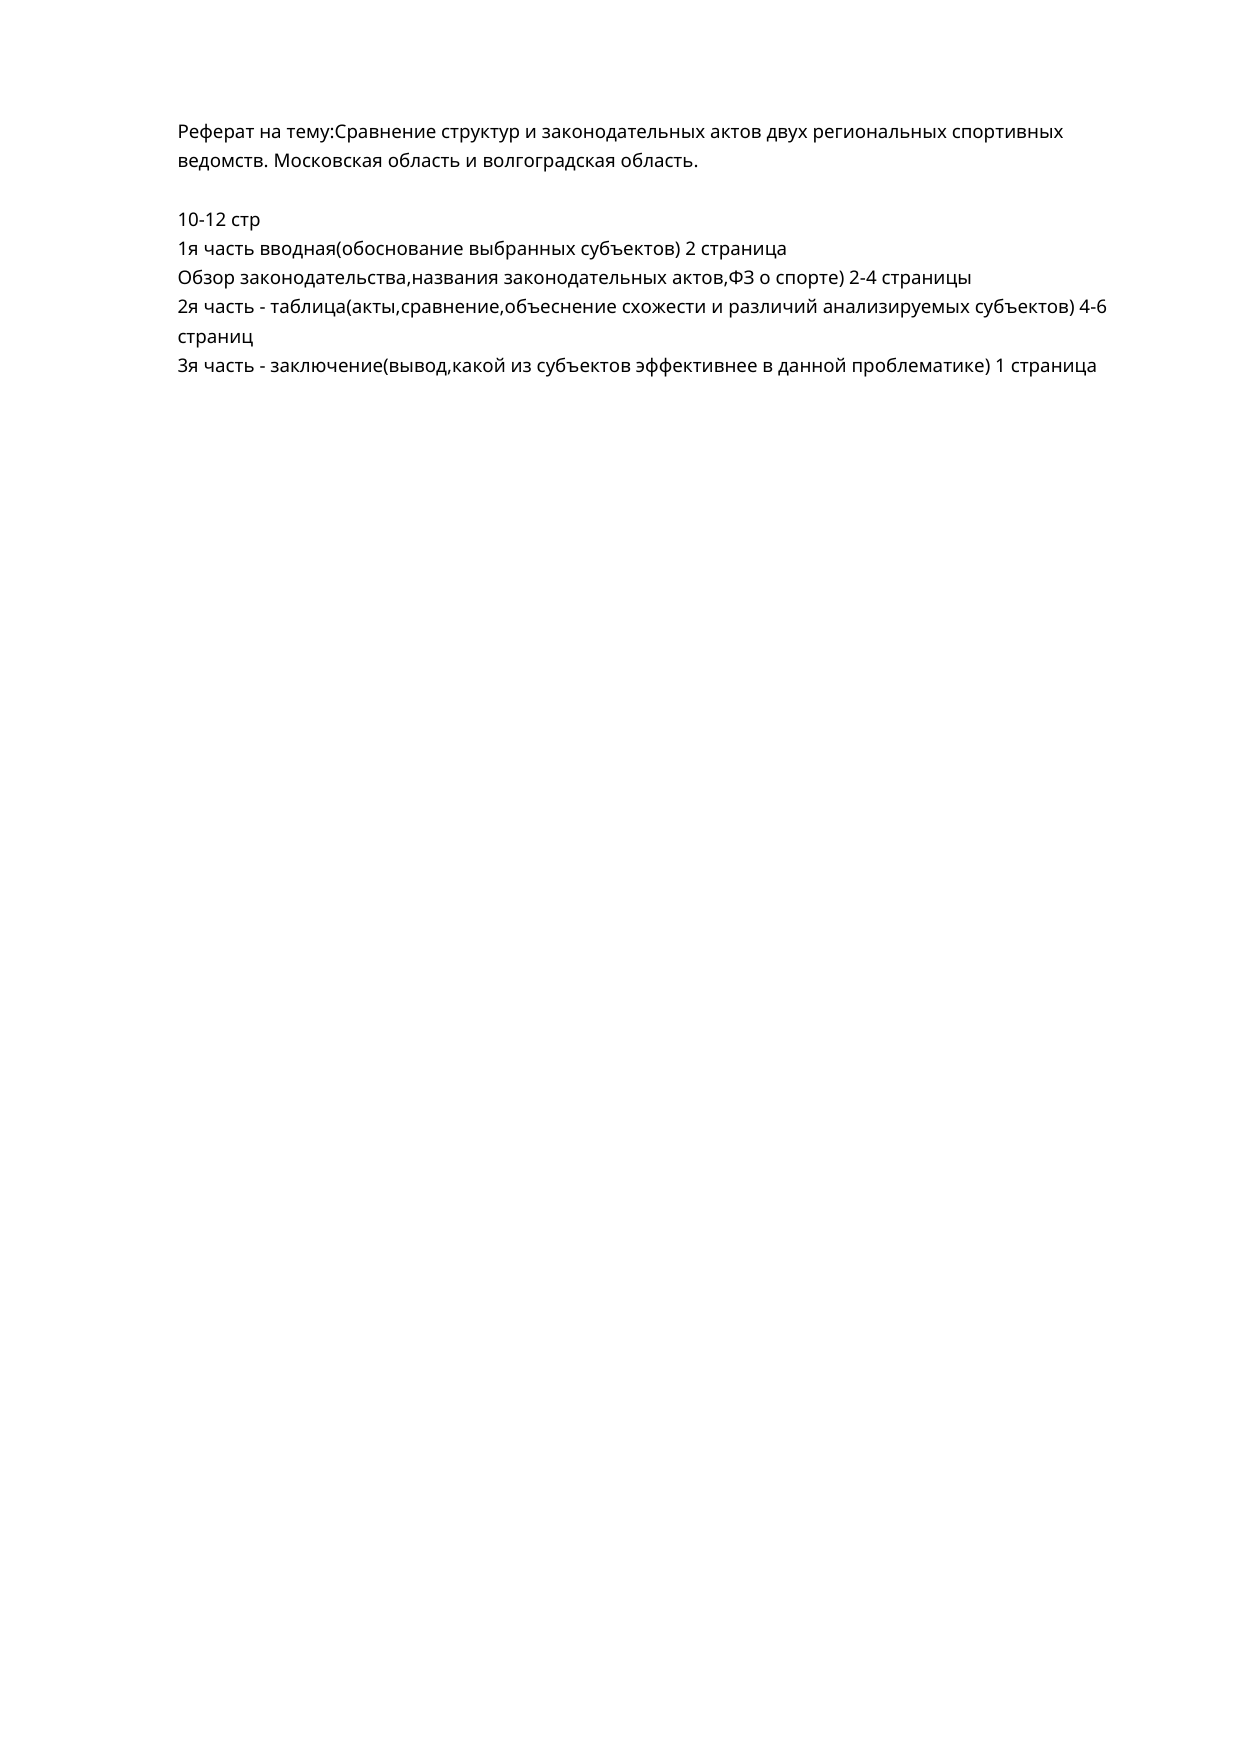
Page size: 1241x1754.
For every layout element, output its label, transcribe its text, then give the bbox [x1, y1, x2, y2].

text Реферат на тему:Сравнение структур и законодательных актов двух региональных спортивных ведомств. Московская область и волгоградская область. 10-12 стр 1я часть вводная(обоснование выбранных субъектов) 2 страница Обзор законодательства,названия законодательных актов,ФЗ о спорте) 2-4 страницы 2я часть - таблица(акты,сравнение,объеснение схожести и различий анализируемых субъектов) 4-6 страниц 3я часть - заключение(вывод,какой из субъектов эффективнее в данной проблематике) 1 страница [177, 118, 1152, 378]
